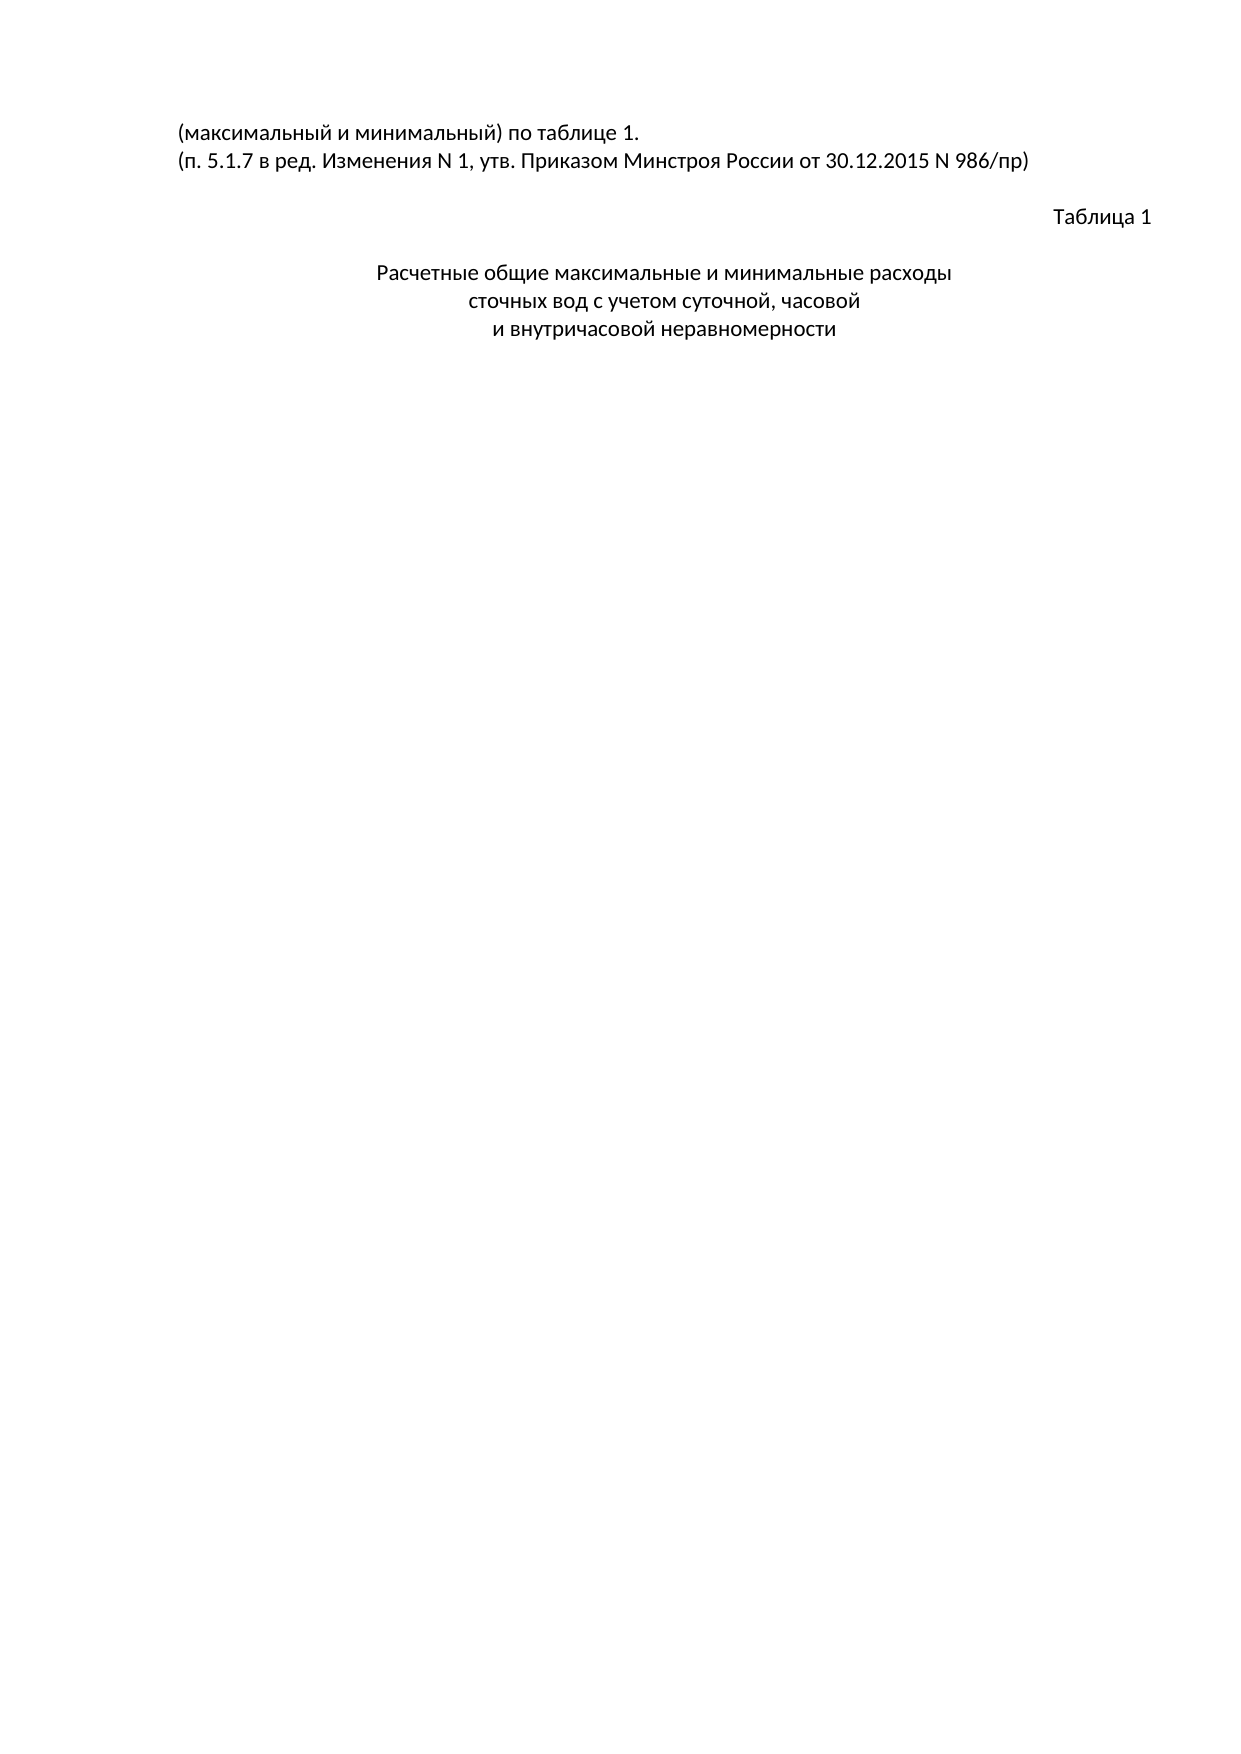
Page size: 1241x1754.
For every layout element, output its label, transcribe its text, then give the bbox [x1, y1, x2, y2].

text Расчетные общие максимальные и минимальные расходы [177, 258, 1152, 286]
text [177, 118, 1152, 146]
text сточных вод с учетом суточной, часовой [177, 286, 1152, 314]
text и внутричасовой неравномерности [177, 314, 1152, 342]
text (п. 5.1.7 в ред. Изменения N 1, утв. Приказом Минстроя России от 30.12.2015 N 986/пр) [177, 146, 1152, 174]
text Таблица 1 [177, 202, 1152, 230]
